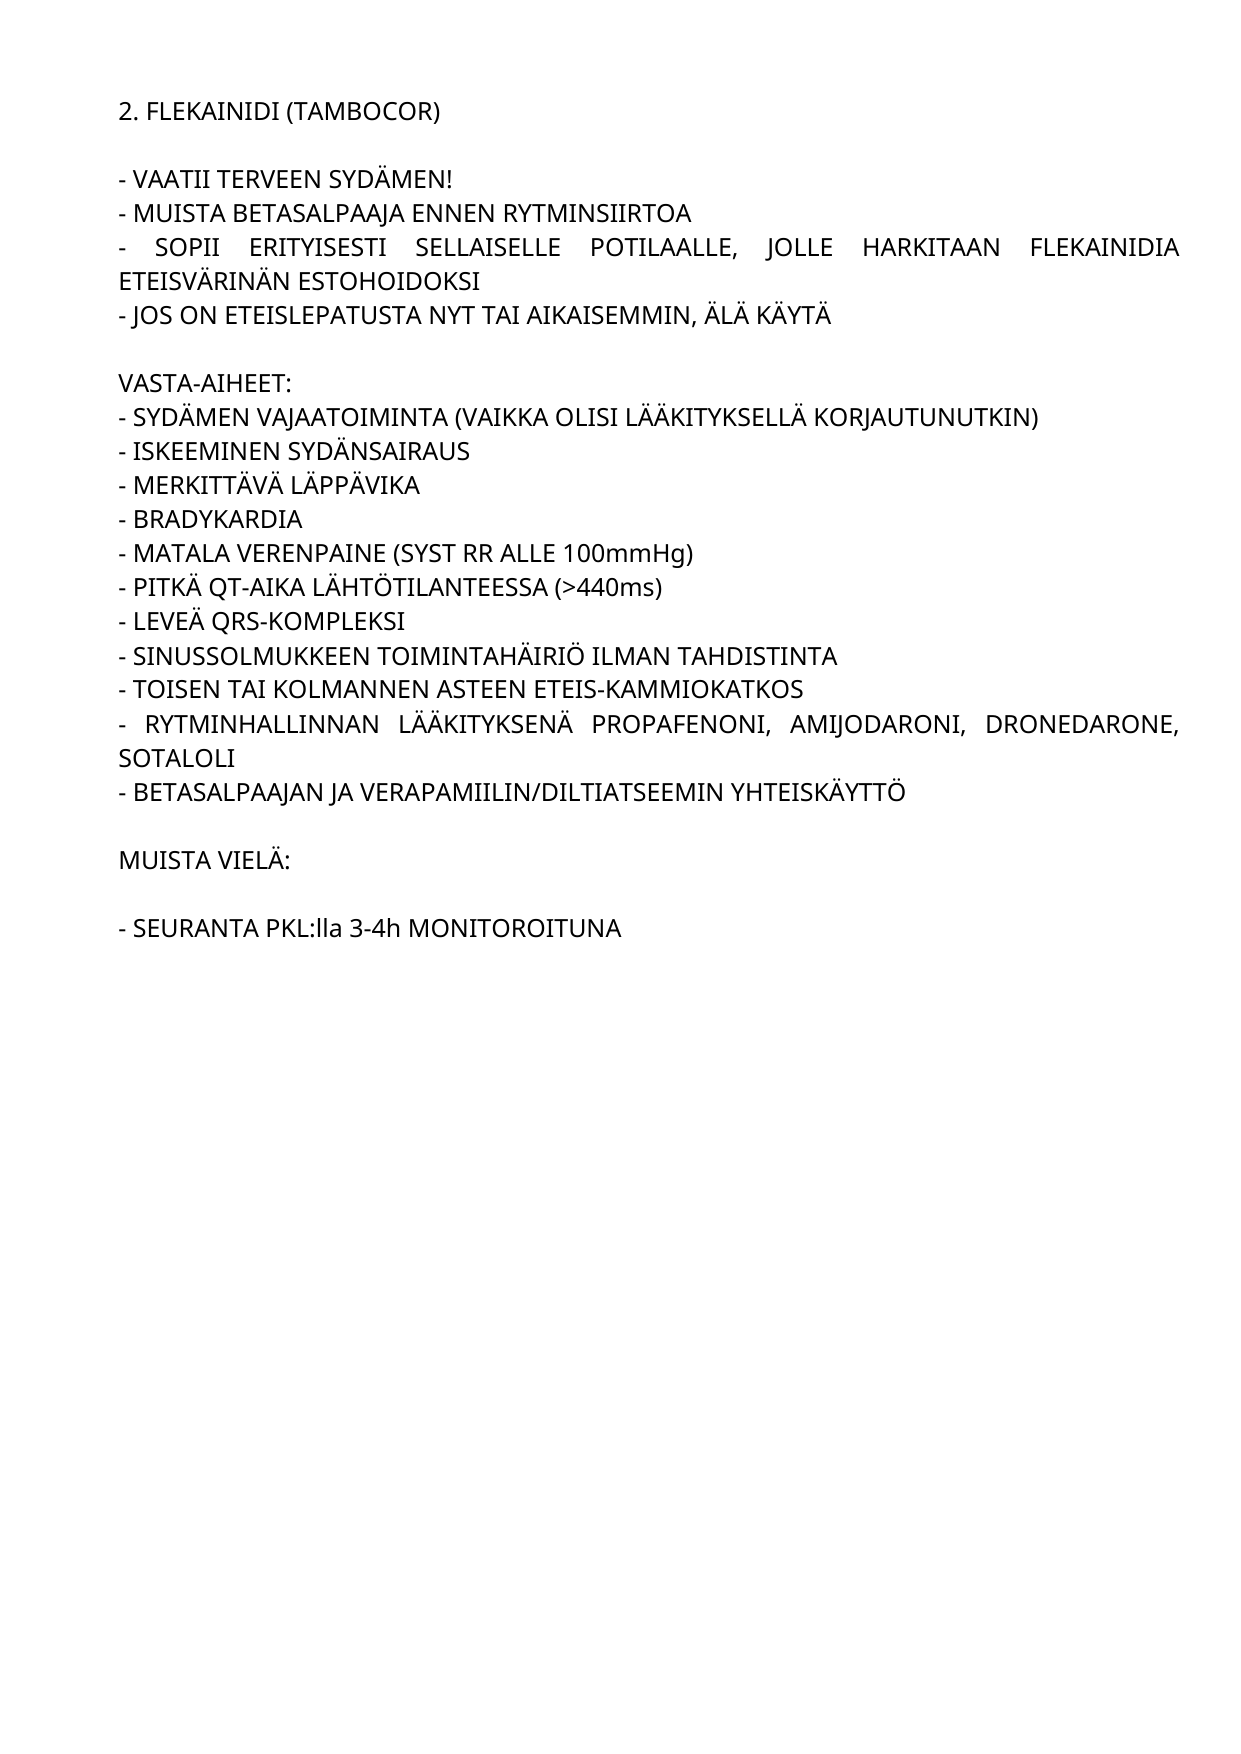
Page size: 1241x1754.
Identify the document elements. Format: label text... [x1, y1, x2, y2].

text - BETASALPAAJAN JA VERAPAMIILIN/DILTIATSEEMIN YHTEISKÄYTTÖ [118, 774, 1181, 808]
text - JOS ON ETEISLEPATUSTA NYT TAI AIKAISEMMIN, ÄLÄ KÄYTÄ [118, 297, 1181, 332]
text MUISTA VIELÄ: [118, 842, 1181, 877]
text - SYDÄMEN VAJAATOIMINTA (VAIKKA OLISI LÄÄKITYKSELLÄ KORJAUTUNUTKIN) [118, 400, 1181, 434]
text VASTA-AIHEET: [118, 366, 1181, 400]
text - SINUSSOLMUKKEEN TOIMINTAHÄIRIÖ ILMAN TAHDISTINTA [118, 638, 1181, 672]
text - TOISEN TAI KOLMANNEN ASTEEN ETEIS-KAMMIOKATKOS [118, 672, 1181, 706]
text 2. FLEKAINIDI (TAMBOCOR) [118, 93, 1181, 127]
text - MUISTA BETASALPAAJA ENNEN RYTMINSIIRTOA [118, 195, 1181, 229]
text - SEURANTA PKL:lla 3-4h MONITOROITUNA [118, 911, 1181, 945]
text - ISKEEMINEN SYDÄNSAIRAUS [118, 434, 1181, 468]
text - LEVEÄ QRS-KOMPLEKSI [118, 604, 1181, 638]
text - PITKÄ QT-AIKA LÄHTÖTILANTEESSA (>440ms) [118, 570, 1181, 604]
text - MERKITTÄVÄ LÄPPÄVIKA [118, 468, 1181, 502]
text - BRADYKARDIA [118, 502, 1181, 536]
text - RYTMINHALLINNAN LÄÄKITYKSENÄ PROPAFENONI, AMIJODARONI, DRONEDARONE, SOTALOLI [118, 706, 1181, 774]
text - SOPII ERITYISESTI SELLAISELLE POTILAALLE, JOLLE HARKITAAN FLEKAINIDIA ETEISVÄRINÄN ESTOHOIDOKSI [118, 229, 1181, 297]
text - VAATII TERVEEN SYDÄMEN! [118, 161, 1181, 195]
text - MATALA VERENPAINE (SYST RR ALLE 100mmHg) [118, 536, 1181, 570]
